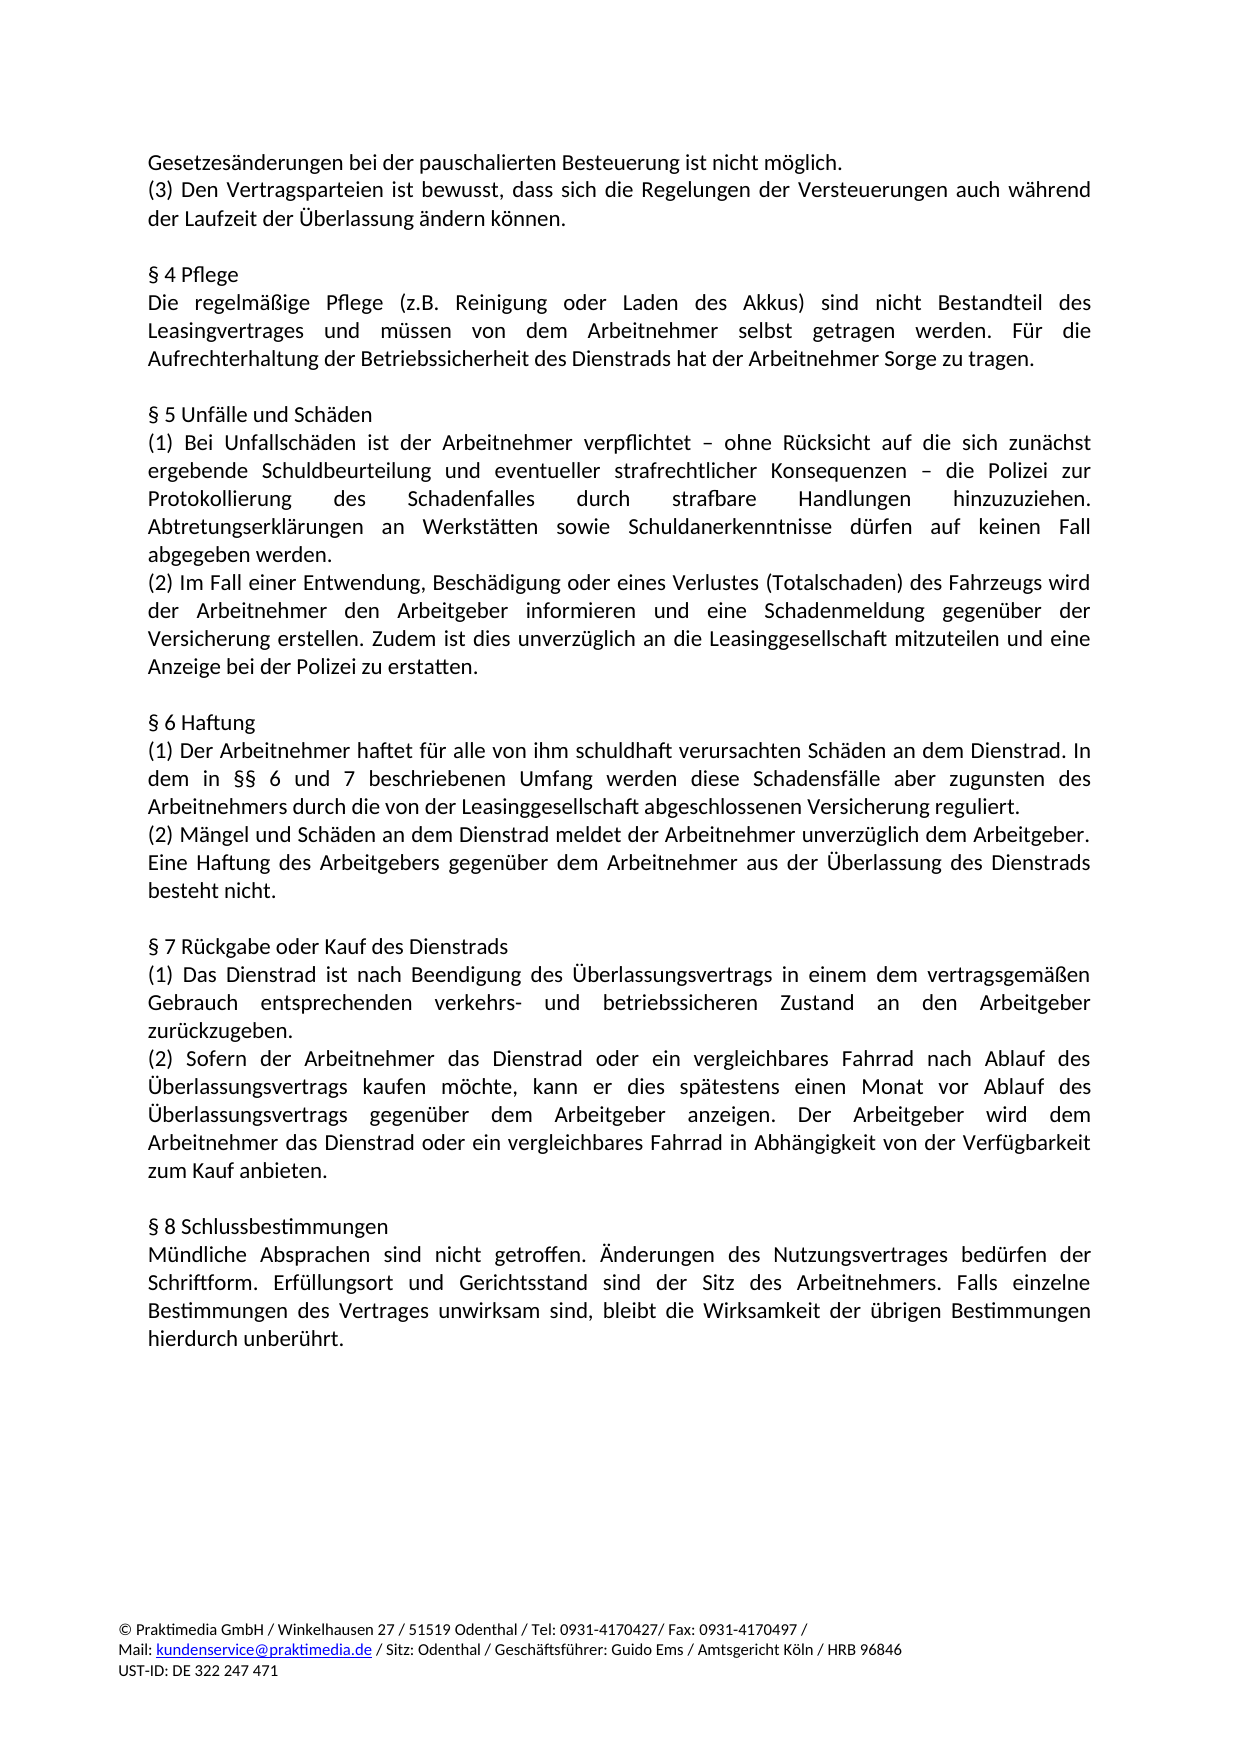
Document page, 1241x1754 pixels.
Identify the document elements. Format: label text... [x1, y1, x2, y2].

text (1) Der Arbeitnehmer haftet für alle von ihm schuldhaft verursachten Schäden an dem Dienstrad. In dem in §§ 6 und 7 beschriebenen Umfang werden diese Schadensfälle aber zugunsten des Arbeitnehmers durch die von der Leasinggesellschaft abgeschlossenen Versicherung reguliert. [148, 736, 1093, 820]
text (1) Bei Unfallschäden ist der Arbeitnehmer verpflichtet – ohne Rücksicht auf die sich zunächst ergebende Schuldbeurteilung und eventueller strafrechtlicher Konsequenzen – die Polizei zur Protokollierung des Schadenfalles durch strafbare Handlungen hinzuzuziehen. Abtretungserklärungen an Werkstätten sowie Schuldanerkenntnisse dürfen auf keinen Fall abgegeben werden. [148, 428, 1093, 568]
text Die regelmäßige Pflege (z.B. Reinigung oder Laden des Akkus) sind nicht Bestandteil des Leasingvertrages und müssen von dem Arbeitnehmer selbst getragen werden. Für die Aufrechterhaltung der Betriebssicherheit des Dienstrads hat der Arbeitnehmer Sorge zu tragen. [148, 288, 1093, 372]
text § 8 Schlussbestimmungen [148, 1212, 1093, 1240]
text Mündliche Absprachen sind nicht getroffen. Änderungen des Nutzungsvertrages bedürfen der Schriftform. Erfüllungsort und Gerichtsstand sind der Sitz des Arbeitnehmers. Falls einzelne Bestimmungen des Vertrages unwirksam sind, bleibt die Wirksamkeit der übrigen Bestimmungen hierdurch unberührt. [148, 1240, 1093, 1352]
text (3) Den Vertragsparteien ist bewusst, dass sich die Regelungen der Versteuerungen auch während der Laufzeit der Überlassung ändern können. [148, 176, 1093, 232]
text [148, 148, 1093, 176]
text § 6 Haftung [148, 708, 1093, 736]
text (2) Mängel und Schäden an dem Dienstrad meldet der Arbeitnehmer unverzüglich dem Arbeitgeber. Eine Haftung des Arbeitgebers gegenüber dem Arbeitnehmer aus der Überlassung des Dienstrads besteht nicht. [148, 820, 1093, 904]
text (2) Sofern der Arbeitnehmer das Dienstrad oder ein vergleichbares Fahrrad nach Ablauf des Überlassungsvertrags kaufen möchte, kann er dies spätestens einen Monat vor Ablauf des Überlassungsvertrags gegenüber dem Arbeitgeber anzeigen. Der Arbeitgeber wird dem Arbeitnehmer das Dienstrad oder ein vergleichbares Fahrrad in Abhängigkeit von der Verfügbarkeit zum Kauf anbieten. [148, 1044, 1093, 1184]
text § 4 Pflege [148, 260, 1093, 288]
text (1) Das Dienstrad ist nach Beendigung des Überlassungsvertrags in einem dem vertragsgemäßen Gebrauch entsprechenden verkehrs- und betriebssicheren Zustand an den Arbeitgeber zurückzugeben. [148, 960, 1093, 1044]
text § 7 Rückgabe oder Kauf des Dienstrads [148, 932, 1093, 960]
text § 5 Unfälle und Schäden [148, 400, 1093, 428]
text (2) Im Fall einer Entwendung, Beschädigung oder eines Verlustes (Totalschaden) des Fahrzeugs wird der Arbeitnehmer den Arbeitgeber informieren und eine Schadenmeldung gegenüber der Versicherung erstellen. Zudem ist dies unverzüglich an die Leasinggesellschaft mitzuteilen und eine Anzeige bei der Polizei zu erstatten. [148, 568, 1093, 680]
